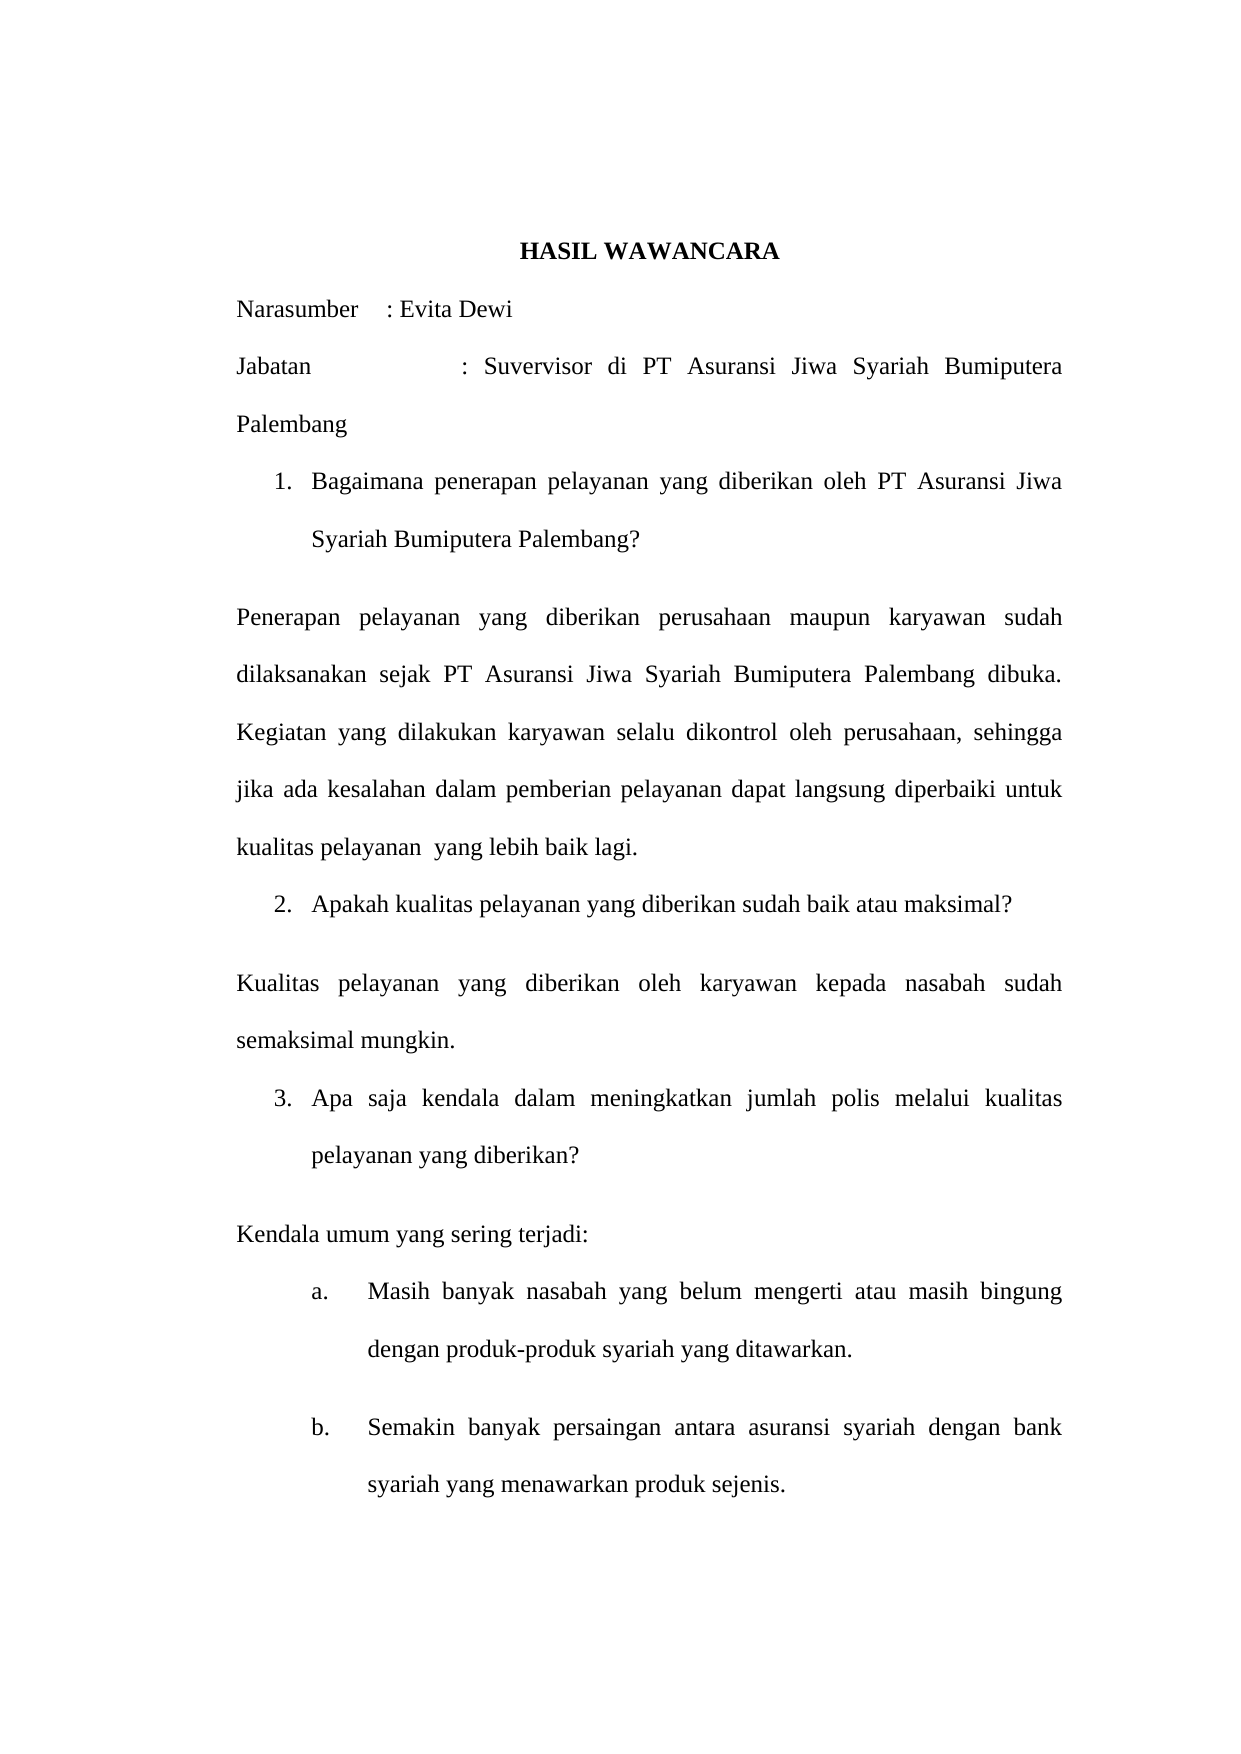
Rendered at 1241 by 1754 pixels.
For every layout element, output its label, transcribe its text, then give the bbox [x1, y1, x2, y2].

text Jabatan : Suvervisor di PT Asuransi Jiwa Syariah Bumiputera Palembang [236, 351, 1063, 437]
list Masih banyak nasabah yang belum mengerti atau masih bingung dengan produk-produk syariah yang ditawarkan. [311, 1276, 1063, 1362]
text Kendala umum yang sering terjadi: [236, 1219, 1063, 1247]
text HASIL WAWANCARA [236, 236, 1063, 265]
list Bagaimana penerapan pelayanan yang diberikan oleh PT Asuransi Jiwa Syariah Bumiputera Palembang? [274, 466, 1063, 552]
list Semakin banyak persaingan antara asuransi syariah dengan bank syariah yang menawarkan produk sejenis. [311, 1412, 1063, 1498]
list Apa saja kendala dalam meningkatkan jumlah polis melalui kualitas pelayanan yang diberikan? [274, 1083, 1063, 1169]
text Kualitas pelayanan yang diberikan oleh karyawan kepada nasabah sudah semaksimal mungkin. [236, 968, 1063, 1054]
list Apakah kualitas pelayanan yang diberikan sudah baik atau maksimal? [274, 889, 1063, 918]
text Penerapan pelayanan yang diberikan perusahaan maupun karyawan sudah dilaksanakan sejak PT Asuransi Jiwa Syariah Bumiputera Palembang dibuka. Kegiatan yang dilakukan karyawan selalu dikontrol oleh perusahaan, sehingga jika ada kesalahan dalam pemberian pelayanan dapat langsung diperbaiki untuk kualitas pelayanan yang lebih baik lagi. [236, 602, 1063, 861]
text Narasumber : Evita Dewi [236, 294, 1063, 322]
